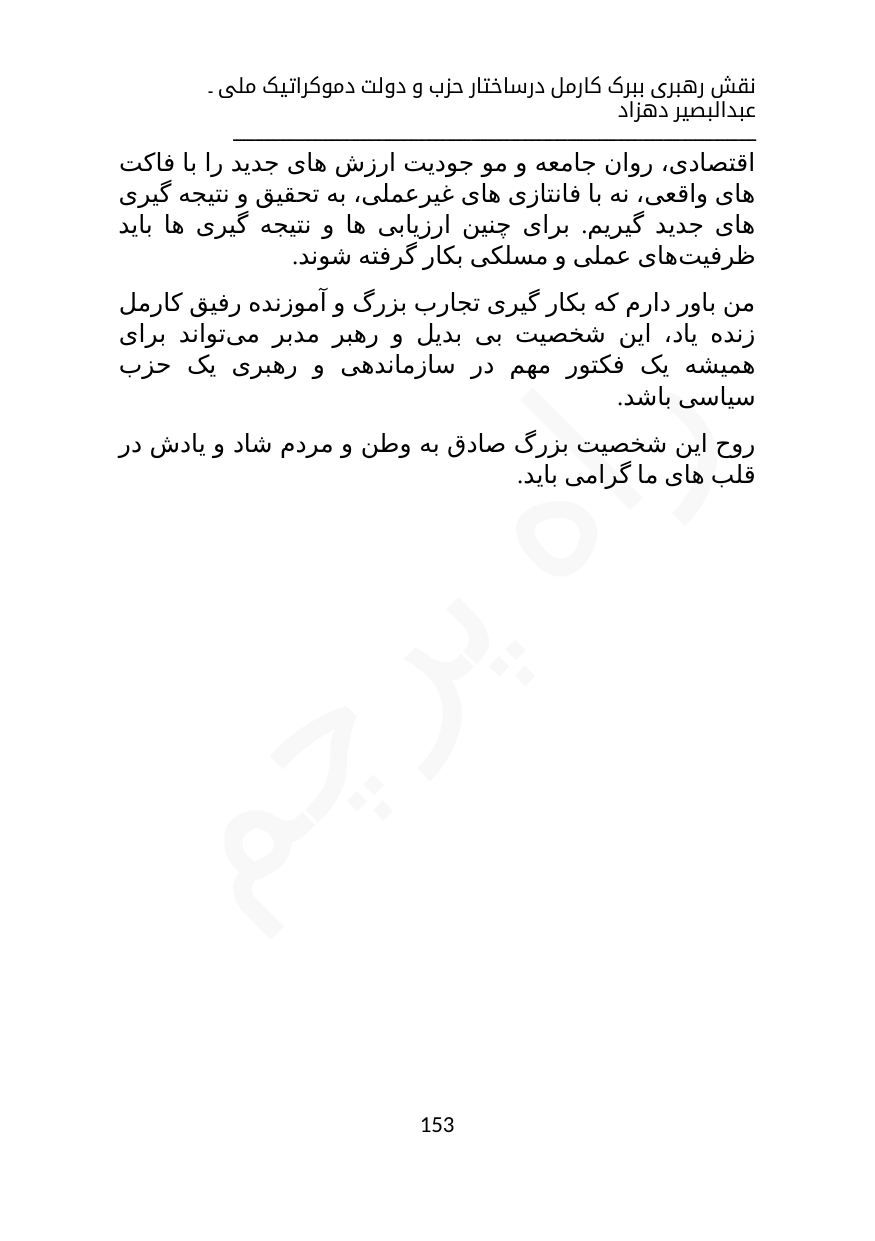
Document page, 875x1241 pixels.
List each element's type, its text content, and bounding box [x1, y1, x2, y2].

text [118, 148, 756, 269]
text روح این شخصیت بزرگ صادق به وطن و مردم شاد و یادش در قلب های ما گرامی باید. [118, 429, 756, 489]
text من باور دارم که بکار گیری تجارب بزرگ و آموزنده رفیق کارمل زنده یاد، این شخصیت بی بدیل و رهبر مدبر می‌تواند برای همیشه یک فکتور مهم در سازماندهی و رهبری یک حزب سیاسی باشد. [118, 288, 756, 410]
